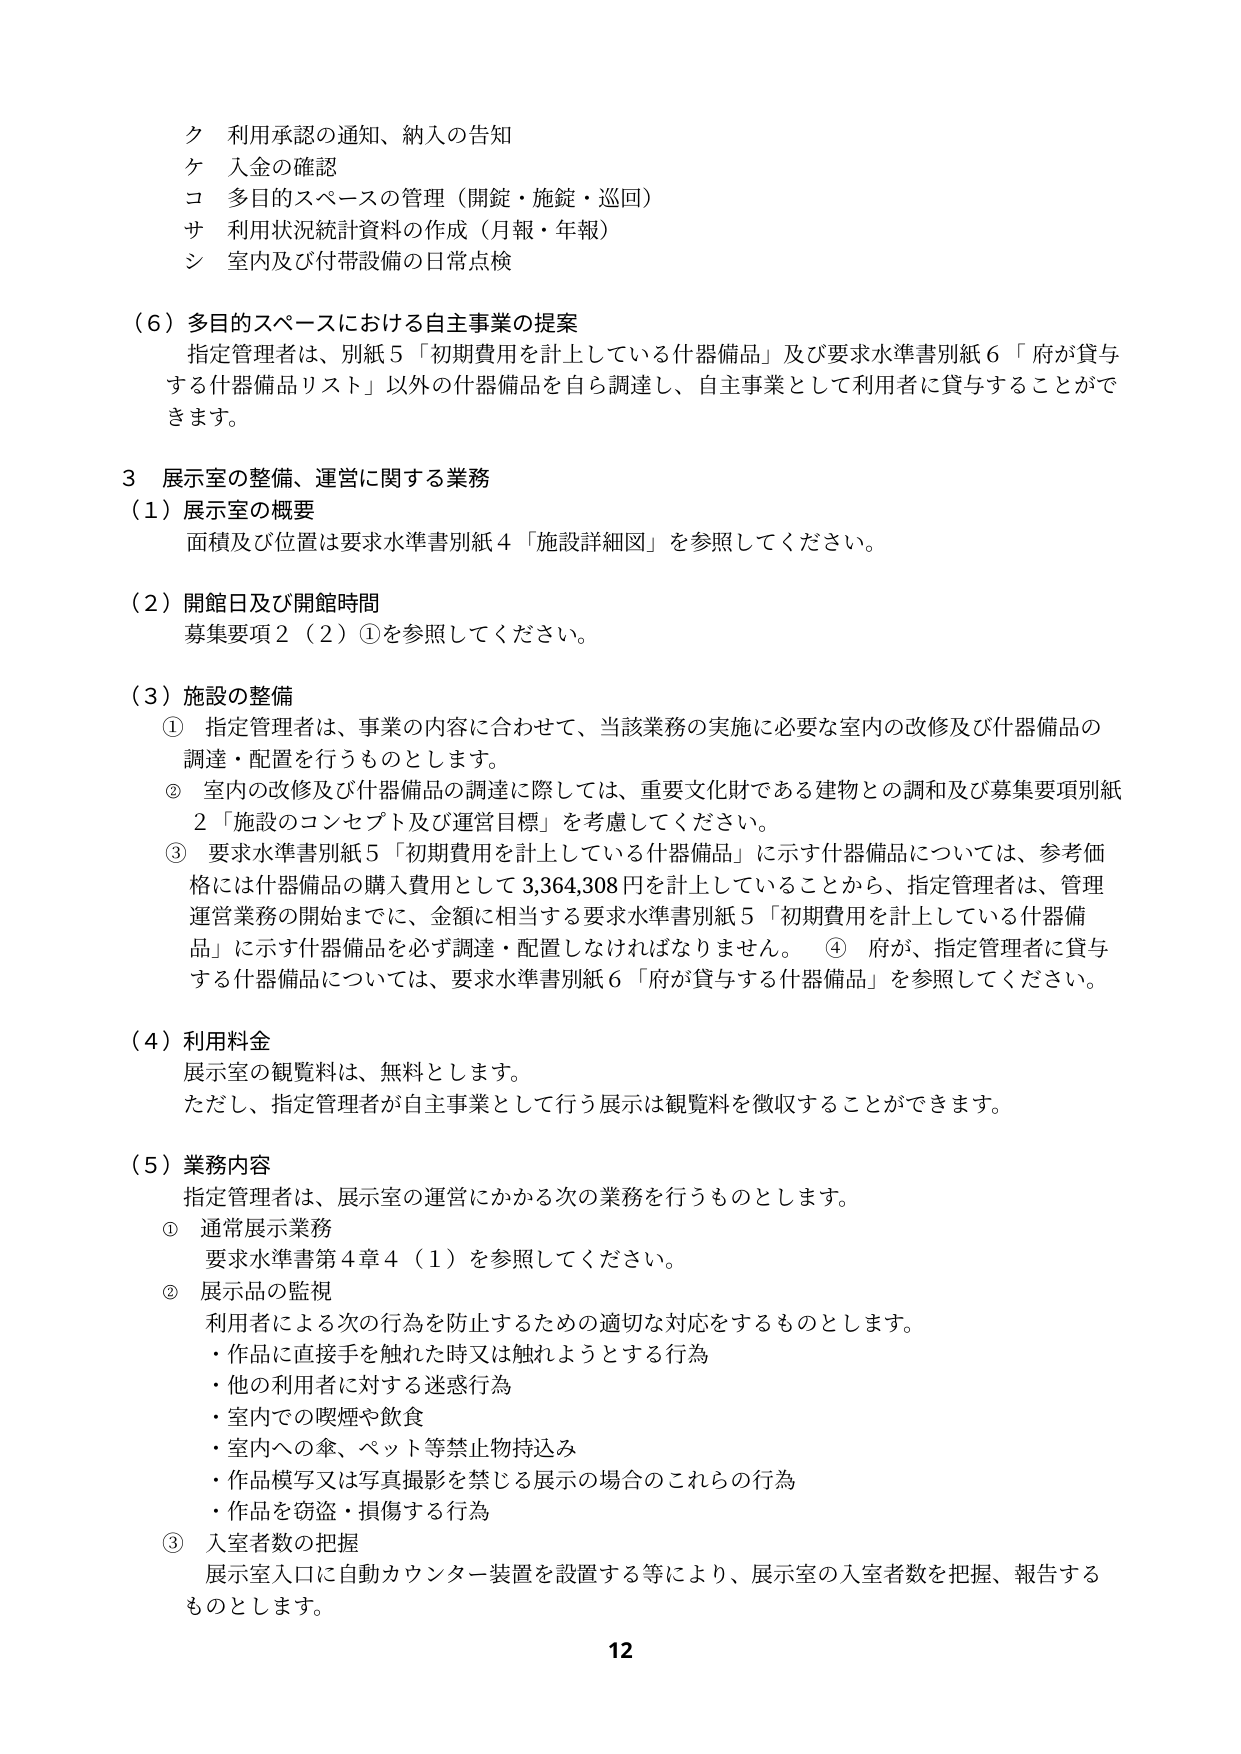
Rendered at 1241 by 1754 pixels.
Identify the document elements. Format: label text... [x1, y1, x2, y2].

text ③ 入室者数の把握 [118, 1526, 1122, 1557]
text 募集要項２（２）①を参照してください。 [118, 618, 1122, 649]
text ① 通常展示業務 [118, 1211, 1122, 1243]
text ② 室内の改修及び什器備品の調達に際しては、重要文化財である建物との調和及び募集要項別紙２「施設のコンセプト及び運営目標」を考慮してください。 [165, 773, 1122, 836]
text ・作品模写又は写真撮影を禁じる展示の場合のこれらの行為 [140, 1463, 1122, 1494]
text 利用者による次の行為を防止するための適切な対応をするものとします。 [184, 1306, 1122, 1337]
text ③ 要求水準書別紙５「初期費用を計上している什器備品」に示す什器備品については、参考価格には什器備品の購入費用として3,364,308円を計上していることから、指定管理者は、管理運営業務の開始までに、金額に相当する要求水準書別紙５「初期費用を計上している什器備品」に示す什器備品を必ず調達・配置しなければなりません。 ④ 府が、指定管理者に貸与する什器備品については、要求水準書別紙６「府が貸与する什器備品」を参照してください。 [143, 836, 1122, 994]
text シ 室内及び付帯設備の日常点検 [118, 244, 1122, 276]
text ただし、指定管理者が自主事業として行う展示は観覧料を徴収することができます。 [118, 1087, 1122, 1118]
text （４）利用料金 [118, 1024, 1122, 1055]
text 指定管理者は、別紙５「初期費用を計上している什器備品」及び要求水準書別紙６「 府が貸与する什器備品リスト」以外の什器備品を自ら調達し、自主事業として利用者に貸与することができます。 [165, 337, 1122, 432]
text ・室内での喫煙や飲食 [140, 1400, 1122, 1432]
text ３ 展示室の整備、運営に関する業務 [118, 461, 1122, 493]
text コ 多目的スペースの管理（開錠・施錠・巡回） [140, 181, 1122, 213]
text ② 展示品の監視 [118, 1274, 1122, 1306]
text 展示室の観覧料は、無料とします。 [118, 1055, 1122, 1087]
text （２）開館日及び開館時間 [118, 586, 1122, 618]
text ・他の利用者に対する迷惑行為 [118, 1369, 1122, 1400]
text （３）施設の整備 [118, 679, 1122, 711]
text （１）展示室の概要 [118, 493, 1122, 525]
text （６）多目的スペースにおける自主事業の提案 [121, 306, 1122, 337]
text ク 利用承認の通知、納入の告知 [118, 118, 1122, 150]
text 要求水準書第４章４（１）を参照してください。 [162, 1243, 1122, 1274]
text サ 利用状況統計資料の作成（月報・年報） [118, 213, 1122, 244]
text ① 指定管理者は、事業の内容に合わせて、当該業務の実施に必要な室内の改修及び什器備品の調達・配置を行うものとします。 [118, 711, 1122, 773]
text ・作品に直接手を触れた時又は触れようとする行為 [118, 1337, 1122, 1369]
text ・作品を窃盗・損傷する行為 [140, 1494, 1122, 1526]
text ・室内への傘、ペット等禁止物持込み [140, 1432, 1122, 1463]
text 指定管理者は、展示室の運営にかかる次の業務を行うものとします。 [118, 1180, 1122, 1211]
text （５）業務内容 [118, 1148, 1122, 1180]
text 展示室入口に自動カウンター装置を設置する等により、展示室の入室者数を把握、報告するものとします。 [184, 1557, 1122, 1620]
text ケ 入金の確認 [140, 150, 1122, 181]
text 面積及び位置は要求水準書別紙４「施設詳細図」を参照してください。 [165, 525, 1122, 556]
